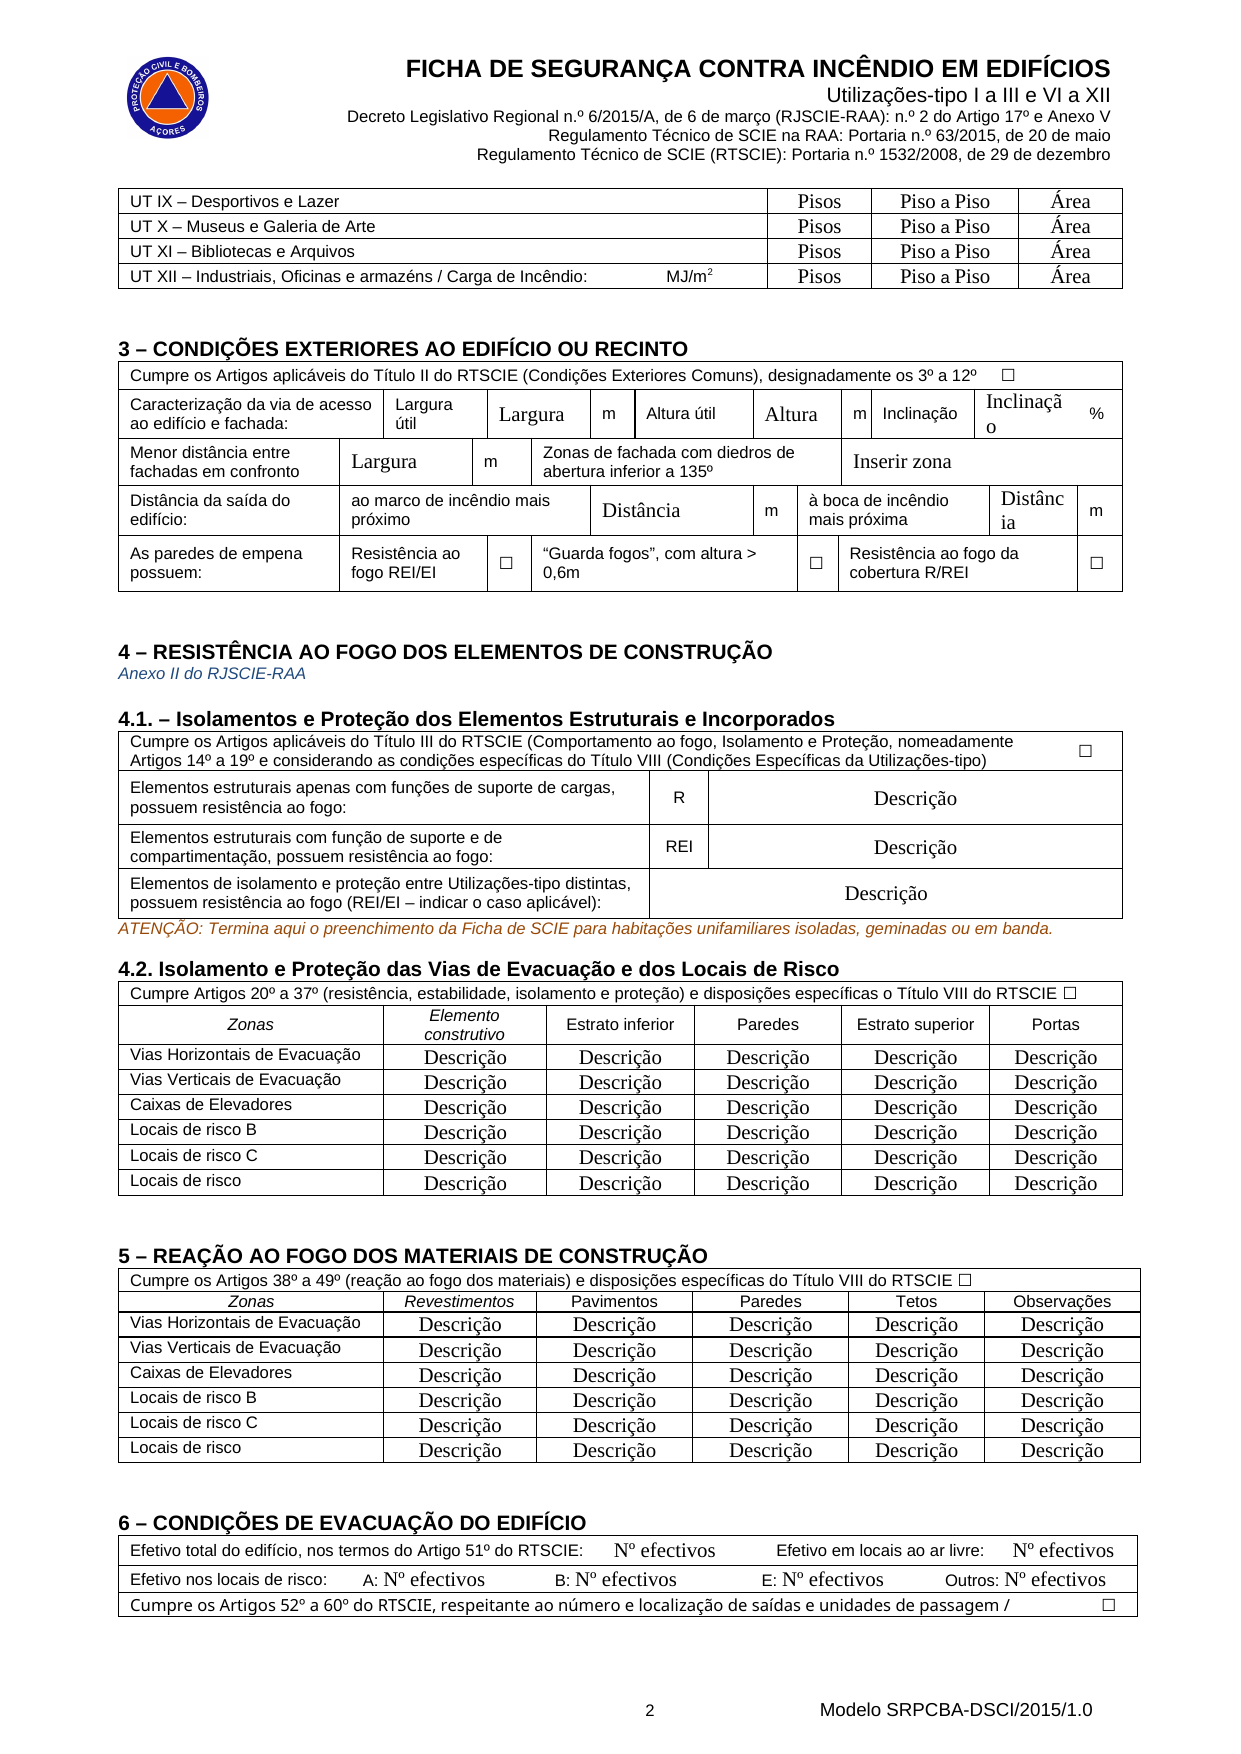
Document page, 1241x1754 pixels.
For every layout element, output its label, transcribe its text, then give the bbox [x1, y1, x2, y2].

table_cell Outros: [934, 1566, 1137, 1592]
table_cell As paredes de empena possuem: [119, 536, 339, 591]
table_cell à boca de incêndio mais próxima [798, 486, 989, 535]
table_cell [768, 214, 871, 238]
table_cell Vias Horizontais de Evacuação [119, 1313, 383, 1336]
table_cell % [1078, 390, 1122, 438]
table_cell Vias Verticais de Evacuação [119, 1338, 383, 1362]
table_cell Inclinação [872, 390, 974, 438]
table_cell m [754, 486, 797, 535]
table_cell Estrato superior [842, 1006, 989, 1044]
table_cell B: [543, 1566, 750, 1592]
table_cell Tetos [849, 1292, 984, 1311]
text 4.2. Isolamento e Proteção das Vias de Evacuação e dos Locais de Risco [118, 957, 1122, 981]
table_cell Vias Verticais de Evacuação [119, 1070, 383, 1094]
table_cell Zonas [119, 1006, 383, 1044]
table_cell E: [750, 1566, 933, 1592]
text ATENÇÃO: Termina aqui o preenchimento da Ficha de SCIE para habitações unifamiliares isoladas, geminadas ou em banda. [118, 919, 1122, 938]
table_cell Portas [990, 1006, 1122, 1044]
table_cell Locais de risco C [119, 1413, 383, 1437]
table_cell Locais de risco C [119, 1145, 383, 1169]
table_cell UT XI – Bibliotecas e Arquivos [119, 239, 767, 263]
table_cell Pavimentos [537, 1292, 692, 1311]
table_cell Resistência ao fogo da cobertura R/REI [839, 536, 1077, 591]
table_cell A: [351, 1566, 543, 1592]
table_header Cumpre os Artigos aplicáveis do Título III do RTSCIE (Comportamento ao fogo, Isolamento e Proteção, nomeadamente Artigos 14º a 19º e considerando as condições específicas do Título VIII (Condições Específicas da Utilizações-tipo) [119, 732, 1048, 770]
table_cell Resistência ao fogo REI/EI [340, 536, 487, 591]
table_cell [768, 189, 871, 213]
table_cell [975, 390, 1078, 438]
table_cell m [842, 390, 871, 438]
table_cell “Guarda fogos”, com altura > 0,6m [532, 536, 797, 591]
table_cell m [591, 390, 634, 438]
table_cell a [872, 214, 1018, 238]
table_cell Locais de risco [119, 1438, 383, 1462]
table_cell a [872, 239, 1018, 263]
table_cell [488, 390, 590, 438]
picture [126, 56, 209, 139]
table_cell [768, 264, 871, 288]
table_cell [1019, 214, 1122, 238]
table_cell Revestimentos [384, 1292, 536, 1311]
table_cell m [473, 439, 531, 484]
table_cell [1019, 264, 1122, 288]
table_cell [119, 1593, 1090, 1616]
table_header Efetivo total do edifício, nos termos do Artigo 51º do RTSCIE: [119, 1536, 602, 1565]
text 4.1. – Isolamentos e Proteção dos Elementos Estruturais e Incorporados [118, 707, 1122, 731]
table_cell [754, 390, 841, 438]
table_header Cumpre os Artigos aplicáveis do Título II do RTSCIE (Condições Exteriores Comuns), designadamente os 3º a 12º [119, 362, 989, 388]
table_cell a [872, 264, 1018, 288]
table_cell Paredes [695, 1006, 841, 1044]
table_cell Zonas [119, 1292, 383, 1311]
text 5 – REAÇÃO AO FOGO DOS MATERIAIS DE CONSTRUÇÃO [118, 1243, 1122, 1267]
table_cell Elemento construtivo [384, 1006, 546, 1044]
table_cell Locais de risco B [119, 1120, 383, 1144]
table_cell UT XII – Industriais, Oficinas e armazéns / Carga de Incêndio: MJ/m2 [119, 264, 767, 288]
table_cell [1019, 189, 1122, 213]
table_cell Efetivo nos locais de risco: [119, 1566, 351, 1592]
text Anexo II do RJSCIE-RAA [118, 663, 1122, 683]
table_cell Elementos estruturais apenas com funções de suporte de cargas, possuem resistência ao fogo: [119, 771, 649, 824]
table_cell Distância da saída do edifício: [119, 486, 339, 535]
table_cell Caixas de Elevadores [119, 1363, 383, 1387]
table_cell Caixas de Elevadores [119, 1095, 383, 1119]
table_cell m [1078, 486, 1122, 535]
table_cell Estrato inferior [547, 1006, 694, 1044]
table_cell Largura útil [384, 390, 487, 438]
table_cell R [650, 771, 708, 824]
table_cell Locais de risco B [119, 1388, 383, 1412]
table_cell Elementos estruturais com função de suporte e de compartimentação, possuem resistência ao fogo: [119, 825, 649, 868]
table_cell [591, 486, 753, 535]
table_cell UT X – Museus e Galeria de Arte [119, 214, 767, 238]
table_cell Caracterização da via de acesso ao edifício e fachada: [119, 390, 383, 438]
table_cell ao marco de incêndio mais próximo [340, 486, 590, 535]
text 3 – CONDIÇÕES EXTERIORES AO EDIFÍCIO OU RECINTO [118, 337, 1122, 361]
table_cell Vias Horizontais de Evacuação [119, 1045, 383, 1069]
table_cell REI [650, 825, 708, 868]
table_cell Paredes [693, 1292, 848, 1311]
text 6 – CONDIÇÕES DE EVACUAÇÃO DO EDIFÍCIO [118, 1511, 1122, 1535]
table_cell [842, 439, 1122, 484]
table_cell a [872, 189, 1018, 213]
table_cell Locais de risco [119, 1170, 383, 1194]
table_cell [990, 486, 1077, 535]
table_cell [768, 239, 871, 263]
table_cell [1019, 239, 1122, 263]
text 4 – RESISTÊNCIA AO FOGO DOS ELEMENTOS DE CONSTRUÇÃO [118, 639, 1122, 663]
table_cell Zonas de fachada com diedros de abertura inferior a 135º [532, 439, 841, 484]
table_header Cumpre os Artigos 38º a 49º (reação ao fogo dos materiais) e disposições específicas do Título VIII do RTSCIE [119, 1269, 1140, 1291]
table_cell UT IX – Desportivos e Lazer [119, 189, 767, 213]
table_header Efetivo em locais ao ar livre: [765, 1536, 1001, 1565]
table_header Cumpre Artigos 20º a 37º (resistência, estabilidade, isolamento e proteção) e disposições específicas o Título VIII do RTSCIE [119, 982, 1122, 1004]
table_cell Altura útil [636, 390, 753, 438]
table_cell [340, 439, 472, 484]
table_cell Elementos de isolamento e proteção entre Utilizações-tipo distintas, possuem resistência ao fogo (REI/EI – indicar o caso aplicável): [119, 869, 649, 917]
table_cell Observações [985, 1292, 1140, 1311]
table_cell Menor distância entre fachadas em confronto [119, 439, 339, 484]
